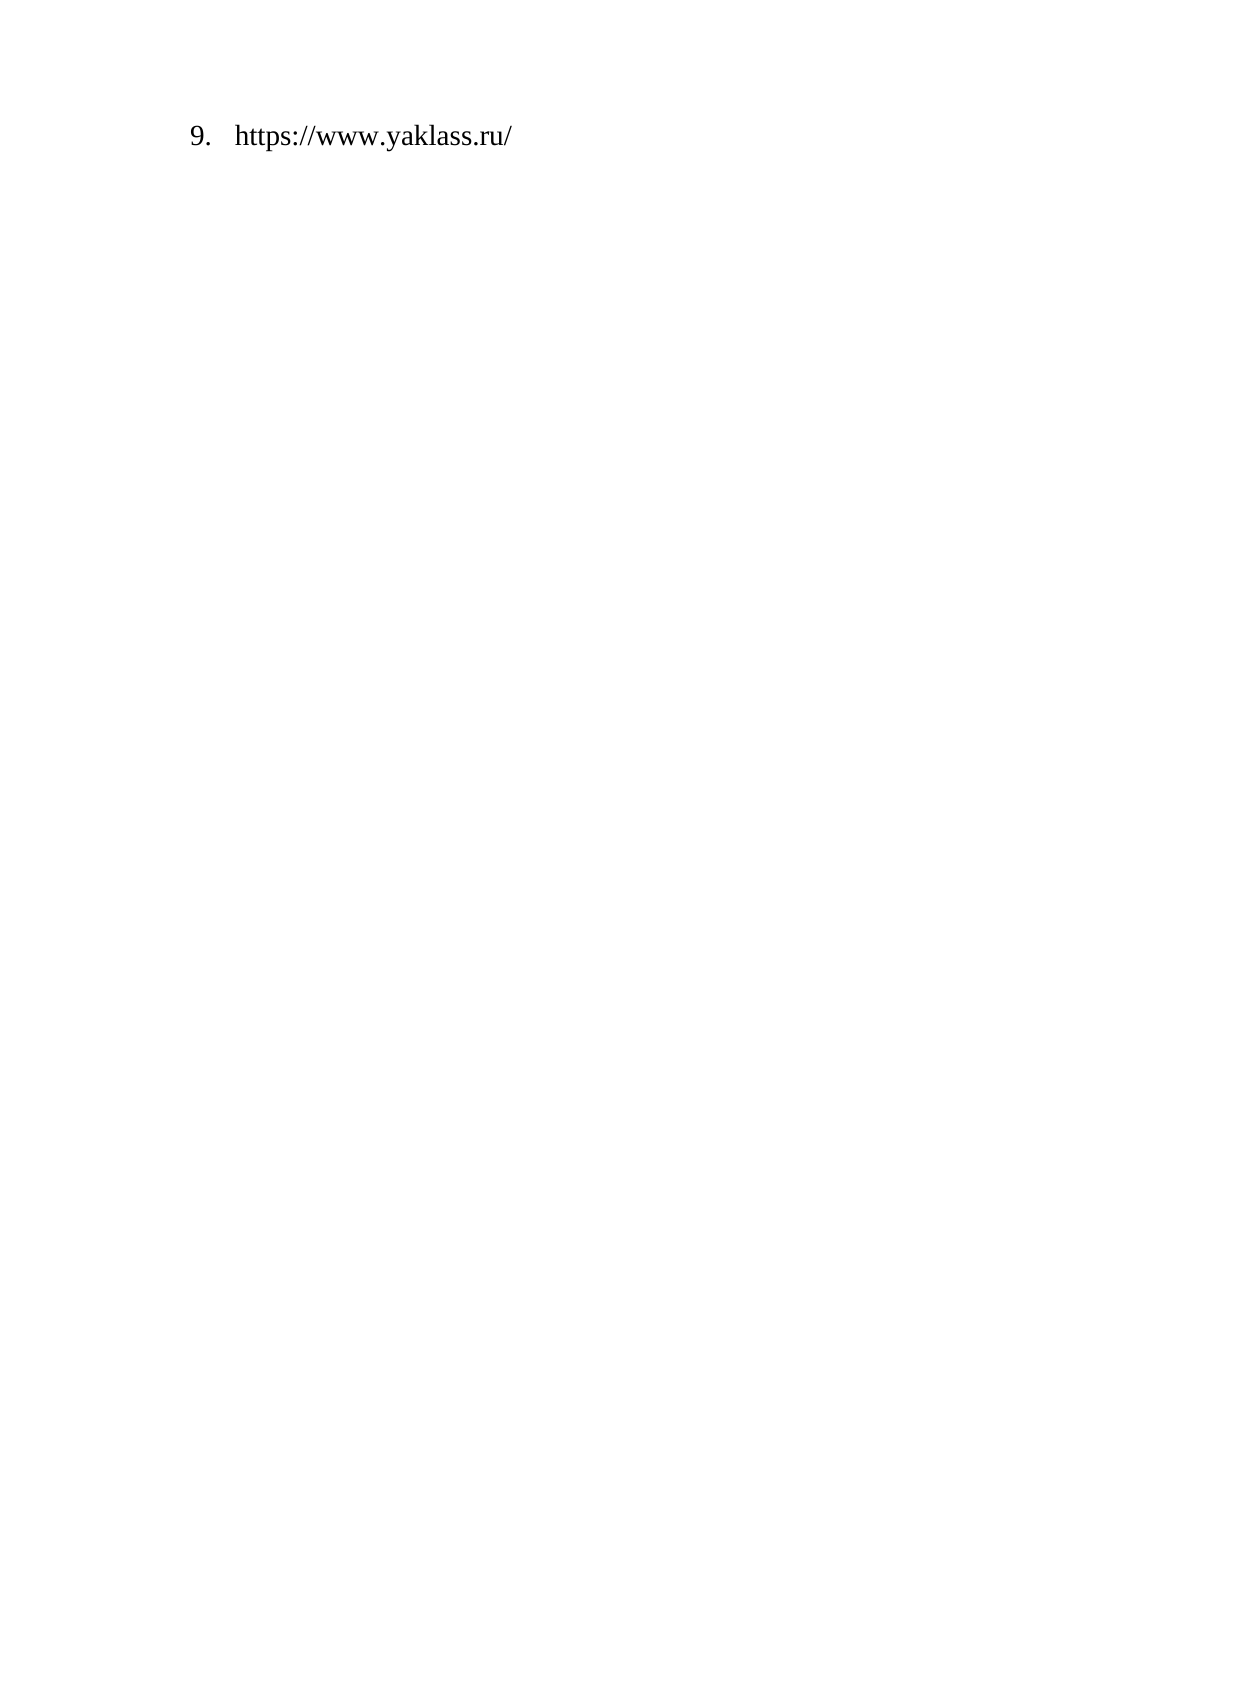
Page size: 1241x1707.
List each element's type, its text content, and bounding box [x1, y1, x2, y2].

list https://www.yaklass.ru/ [190, 118, 1152, 208]
